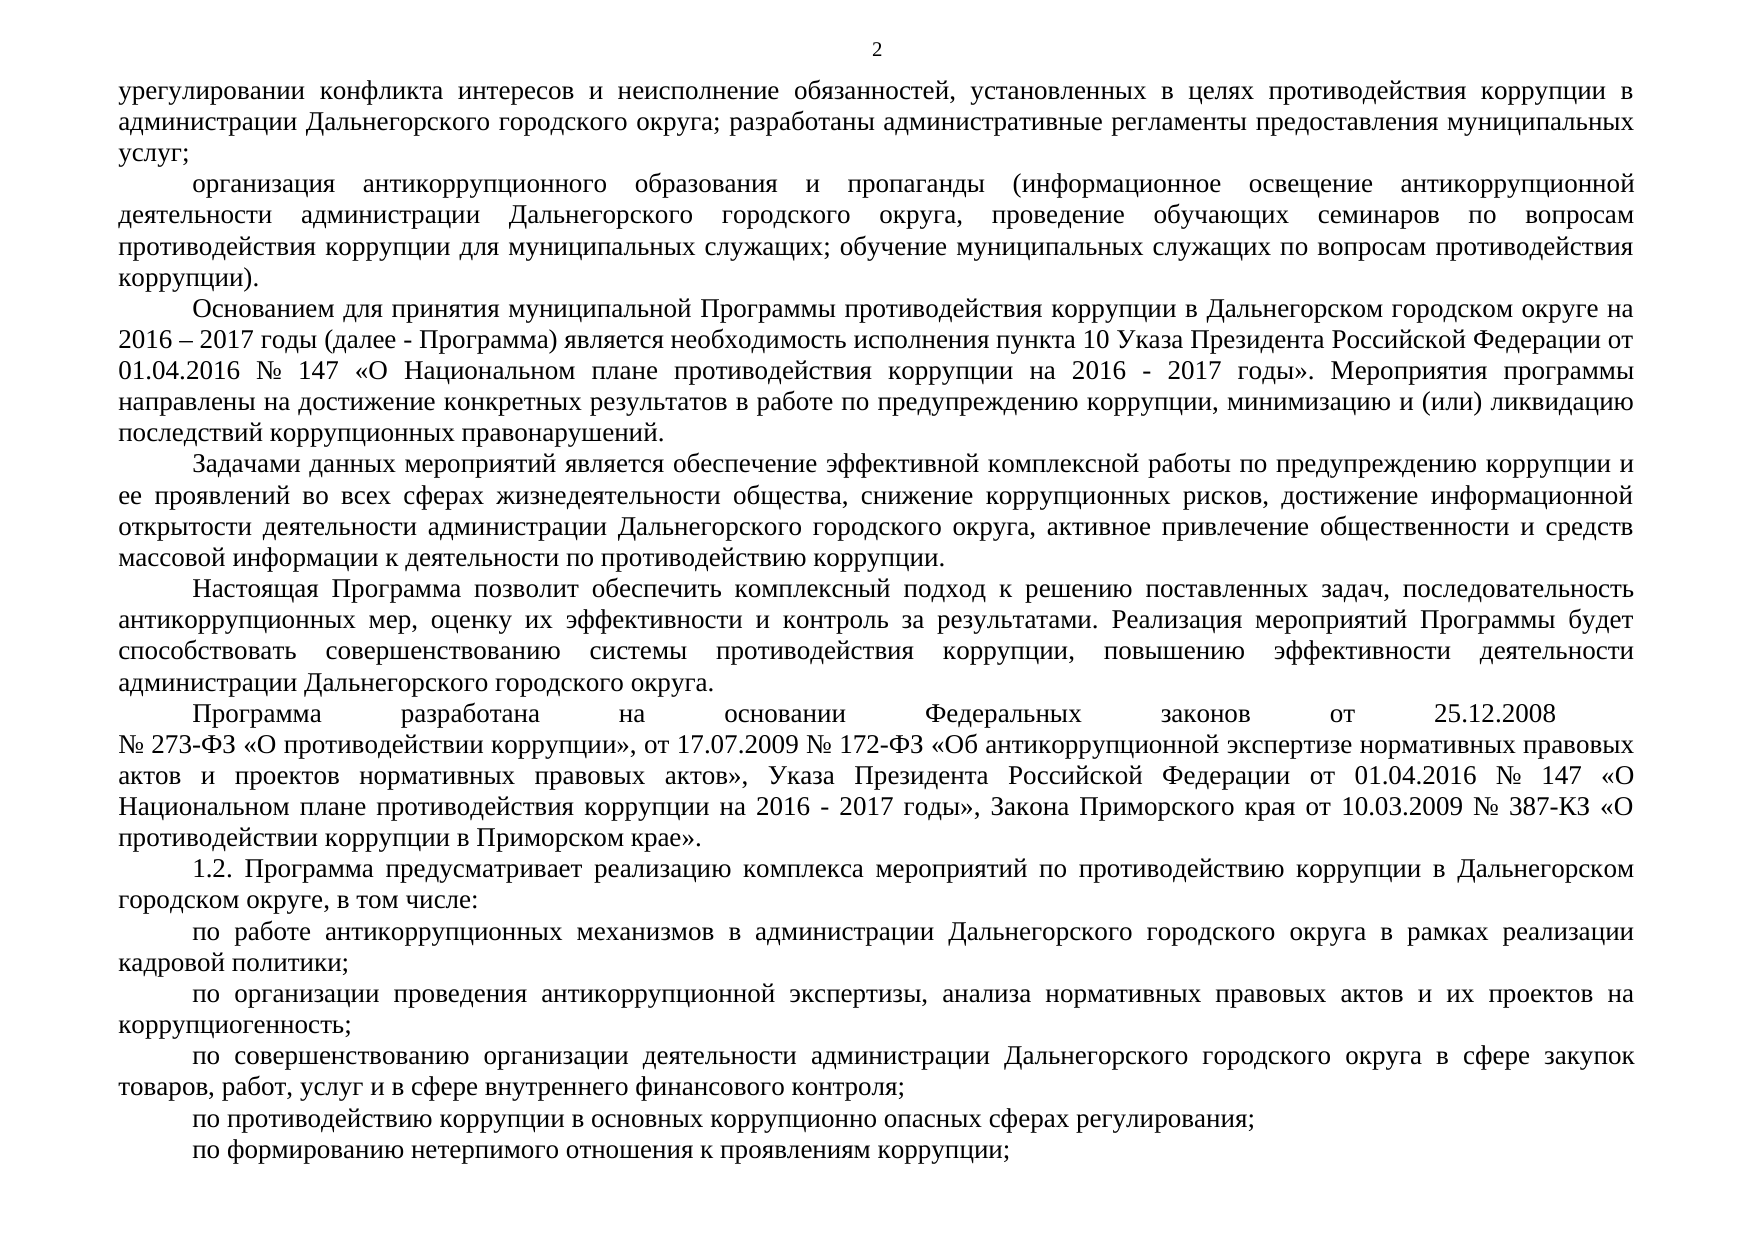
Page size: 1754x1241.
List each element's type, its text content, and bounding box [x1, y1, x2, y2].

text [118, 74, 1636, 167]
text 1.2. Программа предусматривает реализацию комплекса мероприятий по противодействию коррупции в Дальнегорском городском округе, в том числе: [118, 852, 1636, 915]
text Задачами данных мероприятий является обеспечение эффективной комплексной работы по предупреждению коррупции и ее проявлений во всех сферах жизнедеятельности общества, снижение коррупционных рисков, достижение информационной открытости деятельности администрации Дальнегорского городского округа, активное привлечение общественности и средств массовой информации к деятельности по противодействию коррупции. [118, 448, 1636, 572]
text по формированию нетерпимого отношения к проявлениям коррупции; [118, 1133, 1636, 1164]
text Программа разработана на основании Федеральных законов от 25.12.2008 № 273-ФЗ «О противодействии коррупции», от 17.07.2009 № 172-ФЗ «Об антикоррупционной экспертизе нормативных правовых актов и проектов нормативных правовых актов», Указа Президента Российской Федерации от 01.04.2016 № 147 «О Национальном плане противодействия коррупции на 2016 - 2017 годы», Закона Приморского края от 10.03.2009 № 387-КЗ «О противодействии коррупции в Приморском крае». [118, 697, 1636, 852]
text Настоящая Программа позволит обеспечить комплексный подход к решению поставленных задач, последовательность антикоррупционных мер, оценку их эффективности и контроль за результатами. Реализация мероприятий Программы будет способствовать совершенствованию системы противодействия коррупции, повышению эффективности деятельности администрации Дальнегорского городского округа. [118, 572, 1636, 697]
text по противодействию коррупции в основных коррупционно опасных сферах регулирования; [118, 1102, 1636, 1133]
text организация антикоррупционного образования и пропаганды (информационное освещение антикоррупционной деятельности администрации Дальнегорского городского округа, проведение обучающих семинаров по вопросам противодействия коррупции для муниципальных служащих; обучение муниципальных служащих по вопросам противодействия коррупции). [118, 167, 1636, 292]
text Основанием для принятия муниципальной Программы противодействия коррупции в Дальнегорском городском округе на 2016 – 2017 годы (далее - Программа) является необходимость исполнения пункта 10 Указа Президента Российской Федерации от 01.04.2016 № 147 «О Национальном плане противодействия коррупции на 2016 - 2017 годы». Мероприятия программы направлены на достижение конкретных результатов в работе по предупреждению коррупции, минимизацию и (или) ликвидацию последствий коррупционных правонарушений. [118, 292, 1636, 448]
text по работе антикоррупционных механизмов в администрации Дальнегорского городского округа в рамках реализации кадровой политики; [118, 915, 1636, 977]
text по организации проведения антикоррупционной экспертизы, анализа нормативных правовых актов и их проектов на коррупциогенность; [118, 977, 1636, 1039]
text по совершенствованию организации деятельности администрации Дальнегорского городского округа в сфере закупок товаров, работ, услуг и в сфере внутреннего финансового контроля; [118, 1039, 1636, 1102]
